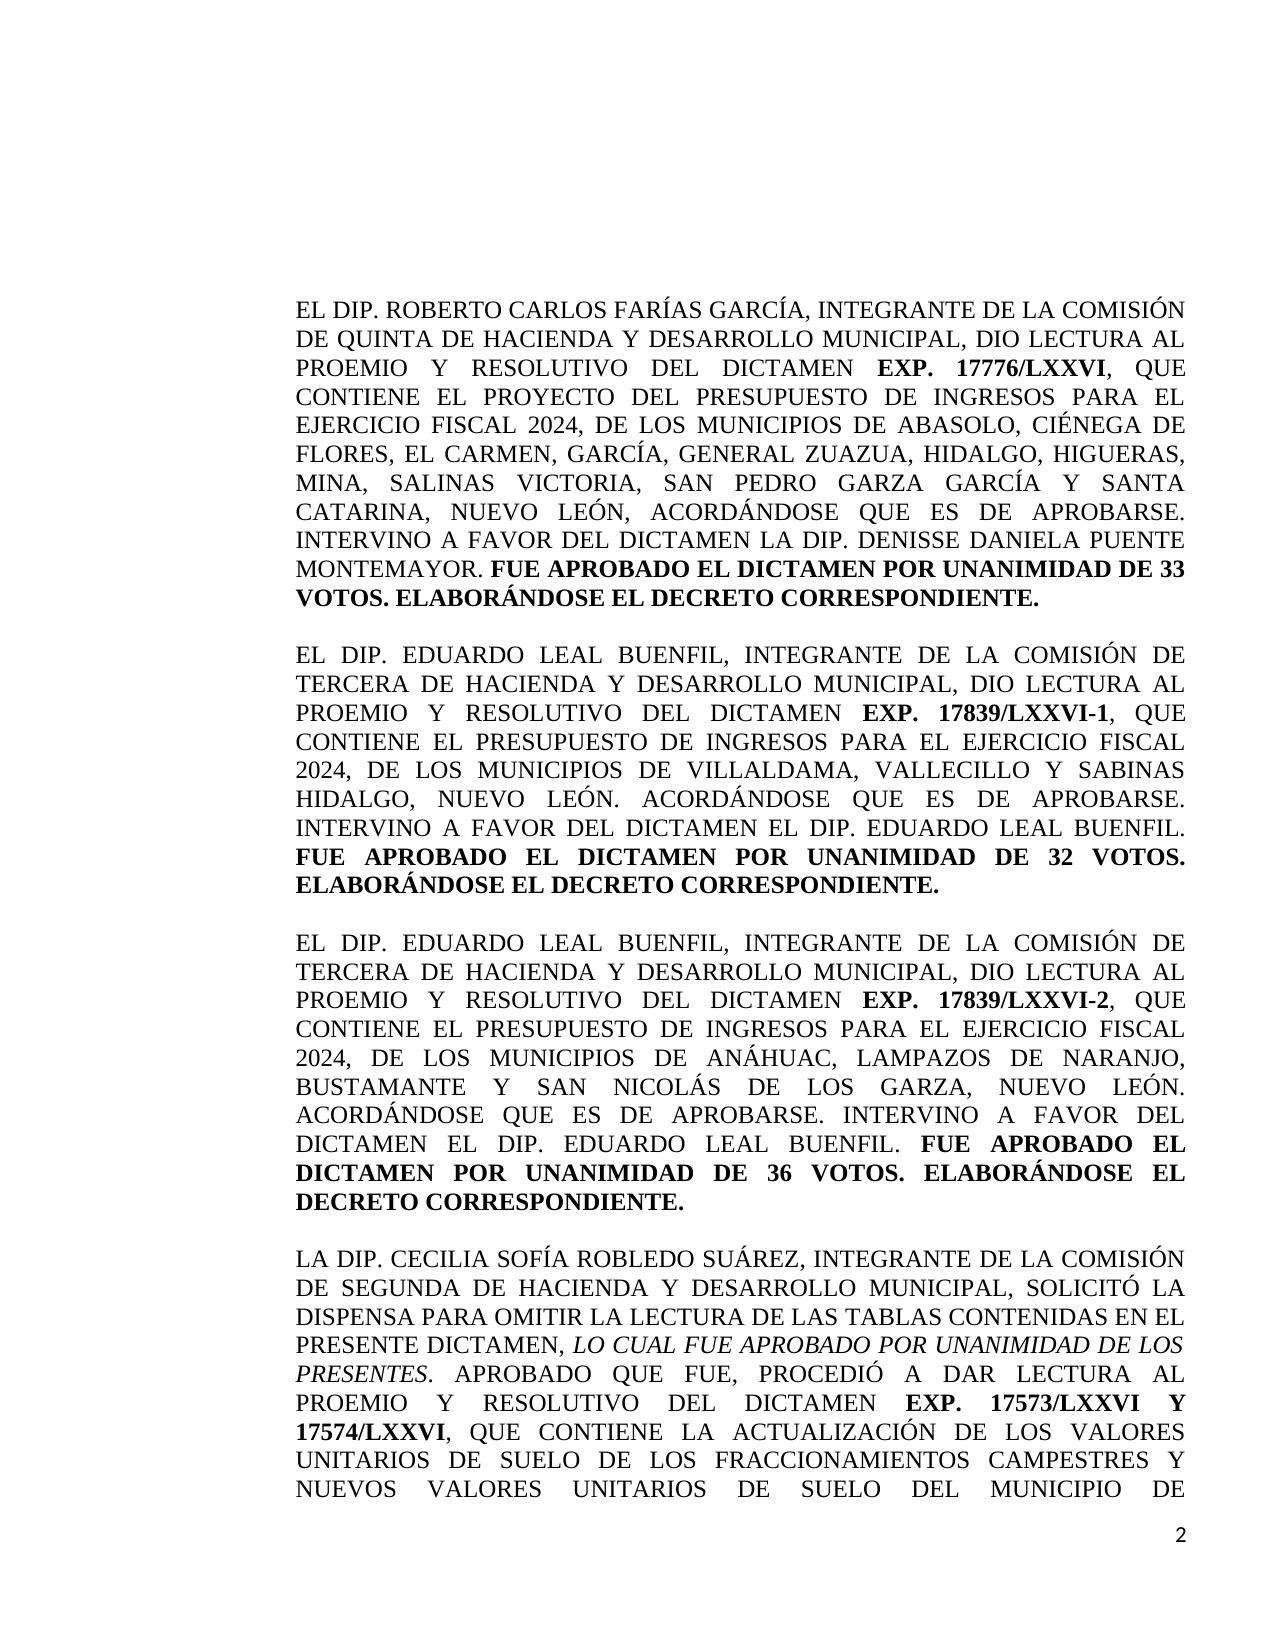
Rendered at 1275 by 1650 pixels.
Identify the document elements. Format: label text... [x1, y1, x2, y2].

text EL DIP. EDUARDO LEAL BUENFIL, INTEGRANTE DE LA COMISIÓN DE TERCERA DE HACIENDA Y DESARROLLO MUNICIPAL, DIO LECTURA AL PROEMIO Y RESOLUTIVO DEL DICTAMEN EXP. 17839/LXXVI-2, QUE CONTIENE EL PRESUPUESTO DE INGRESOS PARA EL EJERCICIO FISCAL 2024, DE LOS MUNICIPIOS DE ANÁHUAC, LAMPAZOS DE NARANJO, BUSTAMANTE Y SAN NICOLÁS DE LOS GARZA, NUEVO LEÓN. ACORDÁNDOSE QUE ES DE APROBARSE. INTERVINO A FAVOR DEL DICTAMEN EL DIP. EDUARDO LEAL BUENFIL. FUE APROBADO EL DICTAMEN POR UNANIMIDAD DE 36 VOTOS. ELABORÁNDOSE EL DECRETO CORRESPONDIENTE. [295, 928, 1186, 1215]
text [295, 1244, 1186, 1503]
text EL DIP. EDUARDO LEAL BUENFIL, INTEGRANTE DE LA COMISIÓN DE TERCERA DE HACIENDA Y DESARROLLO MUNICIPAL, DIO LECTURA AL PROEMIO Y RESOLUTIVO DEL DICTAMEN EXP. 17839/LXXVI-1, QUE CONTIENE EL PRESUPUESTO DE INGRESOS PARA EL EJERCICIO FISCAL 2024, DE LOS MUNICIPIOS DE VILLALDAMA, VALLECILLO Y SABINAS HIDALGO, NUEVO LEÓN. ACORDÁNDOSE QUE ES DE APROBARSE. INTERVINO A FAVOR DEL DICTAMEN EL DIP. EDUARDO LEAL BUENFIL. FUE APROBADO EL DICTAMEN POR UNANIMIDAD DE 32 VOTOS. ELABORÁNDOSE EL DECRETO CORRESPONDIENTE. [295, 640, 1186, 899]
text EL DIP. ROBERTO CARLOS FARÍAS GARCÍA, INTEGRANTE DE LA COMISIÓN DE QUINTA DE HACIENDA Y DESARROLLO MUNICIPAL, DIO LECTURA AL PROEMIO Y RESOLUTIVO DEL DICTAMEN EXP. 17776/LXXVI, QUE CONTIENE EL PROYECTO DEL PRESUPUESTO DE INGRESOS PARA EL EJERCICIO FISCAL 2024, DE LOS MUNICIPIOS DE ABASOLO, CIÉNEGA DE FLORES, EL CARMEN, GARCÍA, GENERAL ZUAZUA, HIDALGO, HIGUERAS, MINA, SALINAS VICTORIA, SAN PEDRO GARZA GARCÍA Y SANTA CATARINA, NUEVO LEÓN, ACORDÁNDOSE QUE ES DE APROBARSE. INTERVINO A FAVOR DEL DICTAMEN LA DIP. DENISSE DANIELA PUENTE MONTEMAYOR. FUE APROBADO EL DICTAMEN POR UNANIMIDAD DE 33 VOTOS. ELABORÁNDOSE EL DECRETO CORRESPONDIENTE. [295, 295, 1186, 612]
